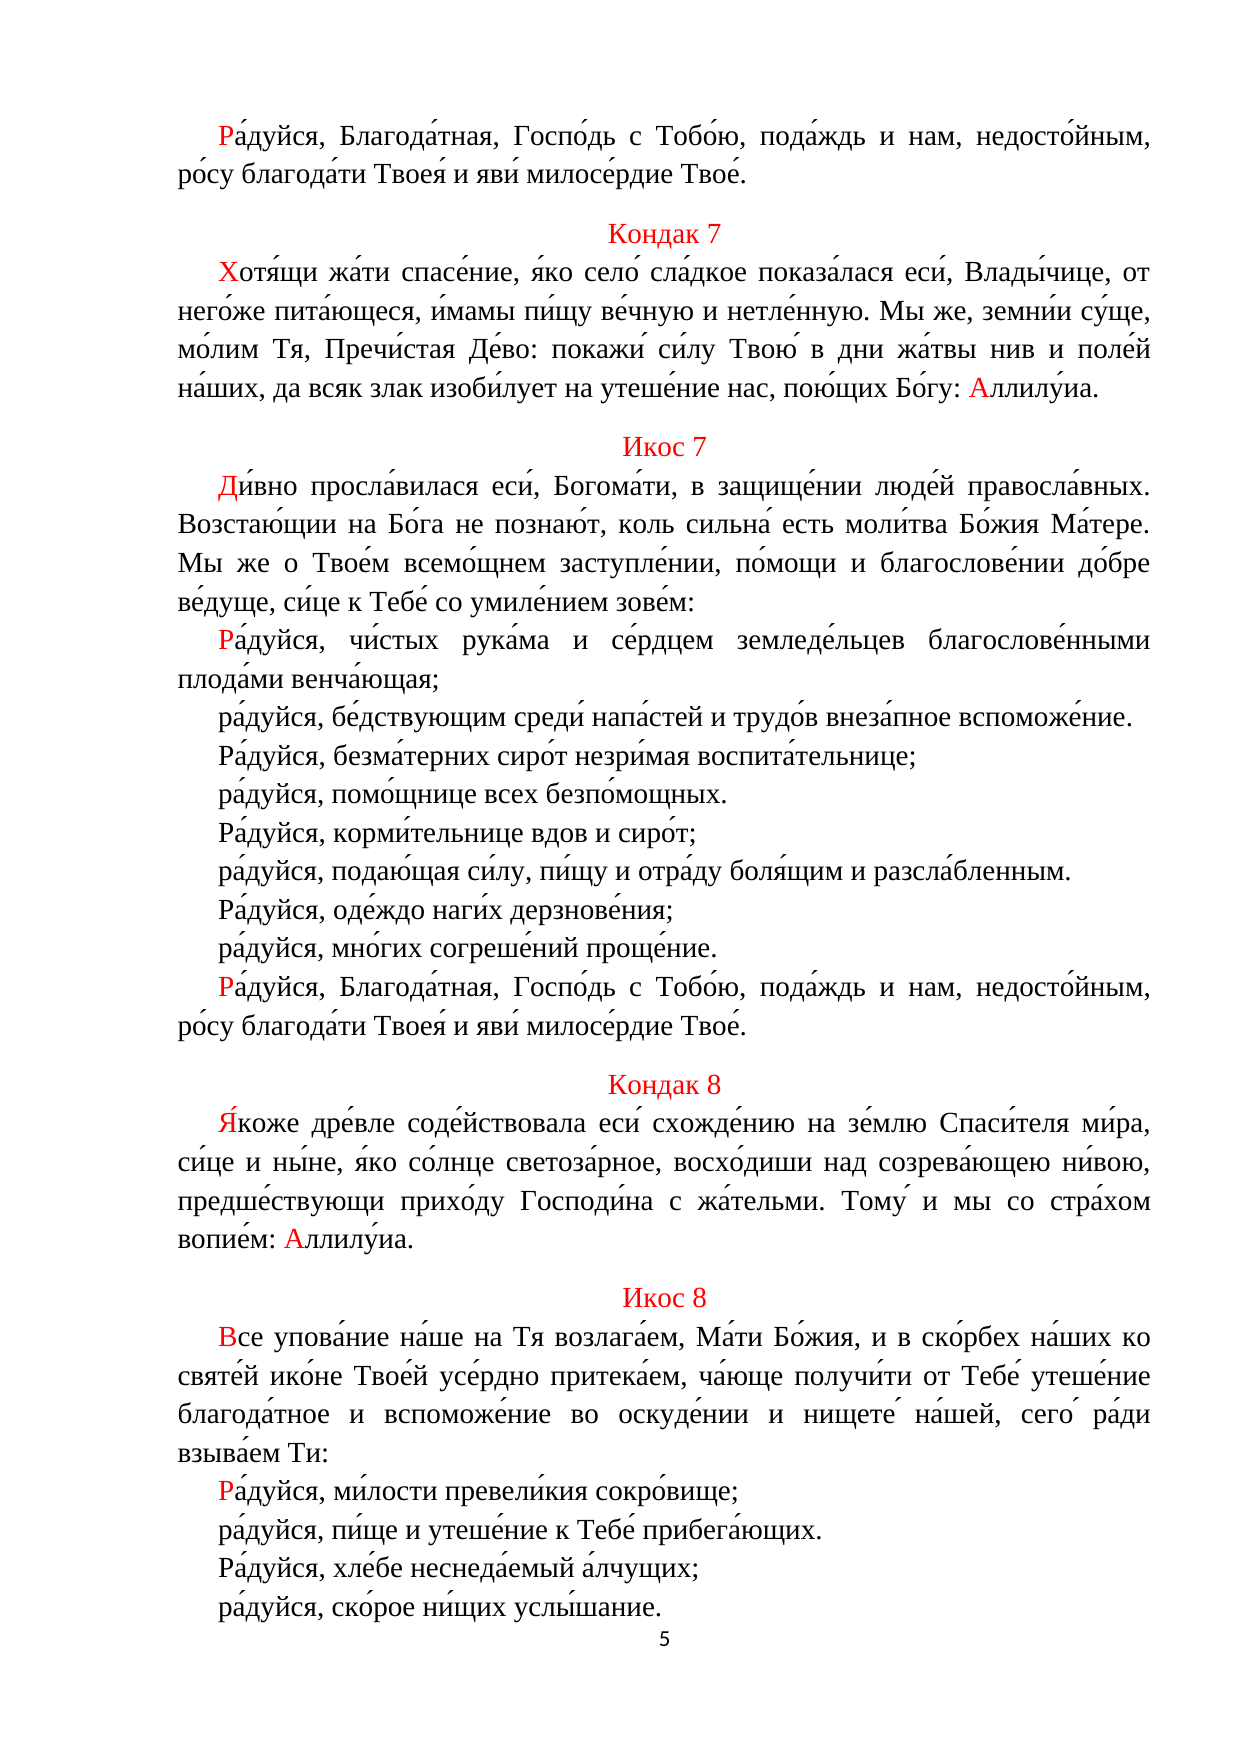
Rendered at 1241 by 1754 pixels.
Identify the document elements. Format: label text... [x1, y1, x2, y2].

text Ди́вно просла́вилася еси́, Богома́ти, в защище́нии люде́й правосла́вных. Возстаю́щии на Бо́га не познаю́т, коль сильна́ есть моли́тва Бо́жия Ма́тере. Мы же о Твое́м всемо́щнем заступле́нии, по́мощи и благослове́нии до́бре ве́дуще, си́це к Тебе́ со умиле́нием зове́м: [177, 468, 1152, 617]
text Хотя́щи жа́ти спасе́ние, я́ко село́ сла́дкое показа́лася еси́, Влады́чице, от него́же пита́ющеся, и́мамы пи́щу ве́чную и нетле́нную. Мы же, земни́и су́ще, мо́лим Тя, Пречи́стая Де́во: покажи́ си́лу Твою́ в дни жа́твы нив и поле́й на́ших, да всяк злак изоби́лует на утеше́ние нас, пою́щих Бо́гу: Аллилу́иа. [177, 254, 1152, 404]
text ра́дуйся, бе́дствующим среди́ напа́стей и трудо́в внеза́пное вспоможе́ние. [177, 699, 1152, 733]
text ра́дуйся, помо́щнице всех безпо́мощных. [177, 776, 1152, 810]
text Ра́дуйся, чи́стых рука́ма и се́рдцем земледе́льцев благослове́нными плода́ми венча́ющая; [177, 622, 1152, 694]
text Ра́дуйся, безма́терних сиро́т незри́мая воспита́тельнице; [177, 738, 1152, 771]
text ра́дуйся, ско́рое ни́щих услы́шание. [177, 1589, 1152, 1622]
text Ра́дуйся, Благода́тная, Госпо́дь с Тобо́ю, пода́ждь и нам, недосто́йным, ро́су благода́ти Твоея́ и яви́ милосе́рдие Твое́. [177, 969, 1152, 1041]
text ра́дуйся, подаю́щая си́лу, пи́щу и отра́ду боля́щим и разсла́бленным. [177, 853, 1152, 887]
text Кондак 7 [177, 216, 1152, 249]
text Ра́дуйся, хле́бе неснеда́емый а́лчущих; [177, 1550, 1152, 1584]
text Икос 7 [177, 429, 1152, 463]
text Икос 8 [177, 1281, 1152, 1314]
text Все упова́ние на́ше на Тя возлага́ем, Ма́ти Бо́жия, и в ско́рбех на́ших ко святе́й ико́не Твое́й усе́рдно притека́ем, ча́юще получи́ти от Тебе́ утеше́ние благода́тное и вспоможе́ние во оскуде́нии и нищете́ на́шей, сего́ ра́ди взыва́ем Ти: [177, 1319, 1152, 1468]
text Ра́дуйся, Благода́тная, Госпо́дь с Тобо́ю, пода́ждь и нам, недосто́йным, ро́су благода́ти Твоея́ и яви́ милосе́рдие Твое́. [177, 118, 1152, 190]
text Ра́дуйся, корми́тельнице вдов и сиро́т; [177, 815, 1152, 848]
text ра́дуйся, пи́ще и утеше́ние к Тебе́ прибега́ющих. [177, 1512, 1152, 1545]
text ра́дуйся, мно́гих согреше́ний проще́ние. [177, 931, 1152, 964]
text Кондак 8 [177, 1067, 1152, 1101]
text Ра́дуйся, ми́лости превели́кия сокро́вище; [177, 1473, 1152, 1507]
text Я́коже дре́вле соде́йствовала еси́ схожде́нию на зе́млю Спаси́теля ми́ра, си́це и ны́не, я́ко со́лнце светоза́рное, восхо́диши над созрева́ющею ни́вою, предше́ствующи прихо́ду Господи́на с жа́тельми. Тому́ и мы со стра́хом вопие́м: Аллилу́иа. [177, 1106, 1152, 1255]
text Ра́дуйся, оде́ждо наги́х дерзнове́ния; [177, 892, 1152, 926]
